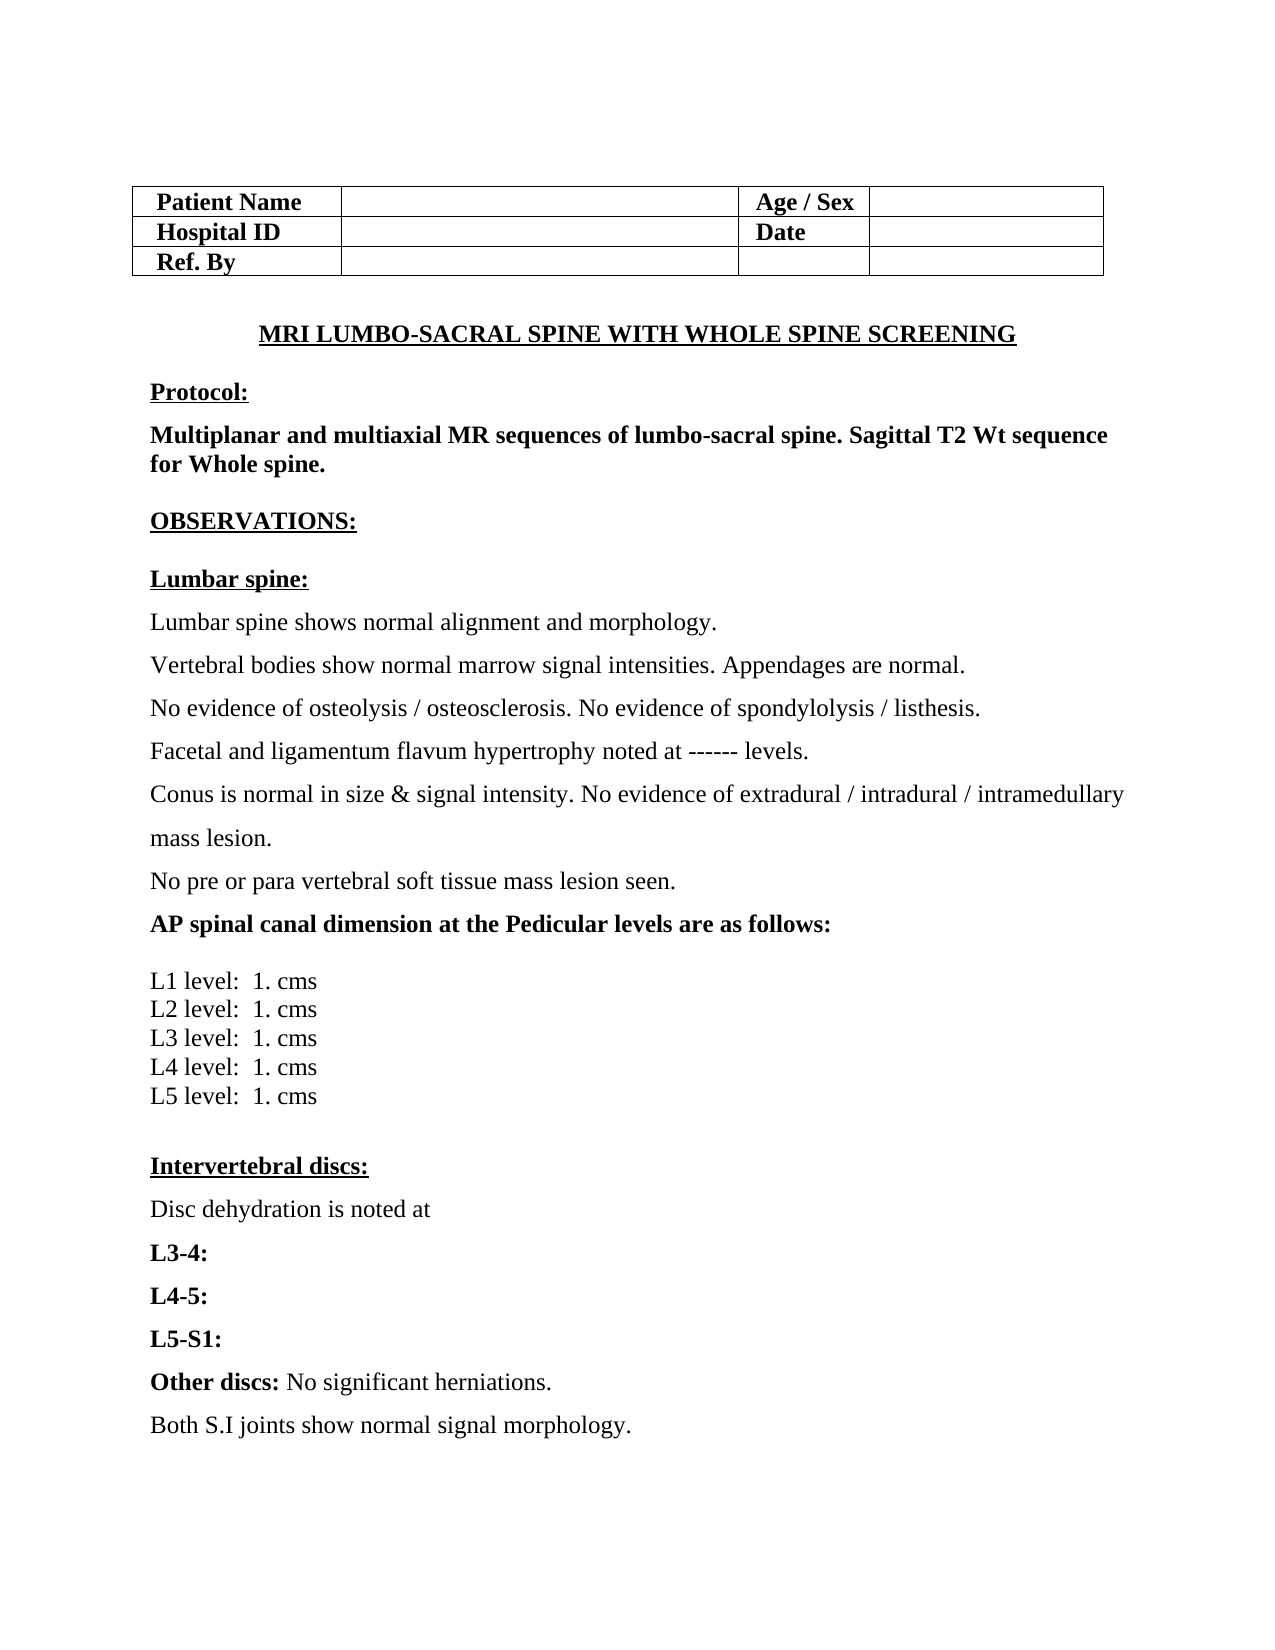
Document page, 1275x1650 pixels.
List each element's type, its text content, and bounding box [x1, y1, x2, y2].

text Vertebral bodies show normal marrow signal intensities. Appendages are normal. [150, 650, 1125, 679]
table_cell [342, 247, 738, 275]
table_cell Hospital ID [133, 217, 341, 246]
table_cell [870, 217, 1103, 246]
text Disc dehydration is noted at [150, 1194, 1125, 1223]
text L4-5: [150, 1281, 1125, 1309]
text Intervertebral discs: [150, 1151, 1125, 1180]
table_cell [342, 217, 738, 246]
table_header Age / Sex [739, 187, 869, 216]
text Protocol: [150, 377, 1125, 406]
text L1 level: 1. cms L2 level: 1. cms L3 level: 1. cms L4 level: 1. cms L5 level: 1. cms [150, 966, 1125, 1109]
text Other discs: No significant herniations. [150, 1367, 1125, 1396]
text No pre or para vertebral soft tissue mass lesion seen. [150, 866, 1125, 894]
text No evidence of osteolysis / osteosclerosis. No evidence of spondylolysis / listhesis. [150, 693, 1125, 722]
table_header [342, 187, 738, 216]
text Lumbar spine: [150, 564, 1125, 593]
text Facetal and ligamentum flavum hypertrophy noted at ------ levels. [150, 736, 1125, 765]
table_cell [870, 247, 1103, 275]
text MRI LUMBO-SACRAL SPINE WITH WHOLE SPINE SCREENING [150, 319, 1125, 348]
text Both S.I joints show normal signal morphology. [150, 1410, 1125, 1439]
text Lumbar spine shows normal alignment and morphology. [150, 607, 1125, 636]
table_cell Date [739, 217, 869, 246]
text Conus is normal in size & signal intensity. No evidence of extradural / intradural / intramedullary mass lesion. [150, 779, 1125, 851]
text AP spinal canal dimension at the Pedicular levels are as follows: [150, 909, 1125, 966]
table_header [870, 187, 1103, 216]
table_cell [739, 247, 869, 275]
text Multiplanar and multiaxial MR sequences of lumbo-sacral spine. Sagittal T2 Wt sequence for Whole spine. [150, 420, 1125, 478]
table_cell Ref. By [133, 247, 341, 275]
text OBSERVATIONS: [150, 506, 1125, 535]
text L5-S1: [150, 1324, 1125, 1353]
table_header Patient Name [133, 187, 341, 216]
text L3-4: [150, 1238, 1125, 1266]
